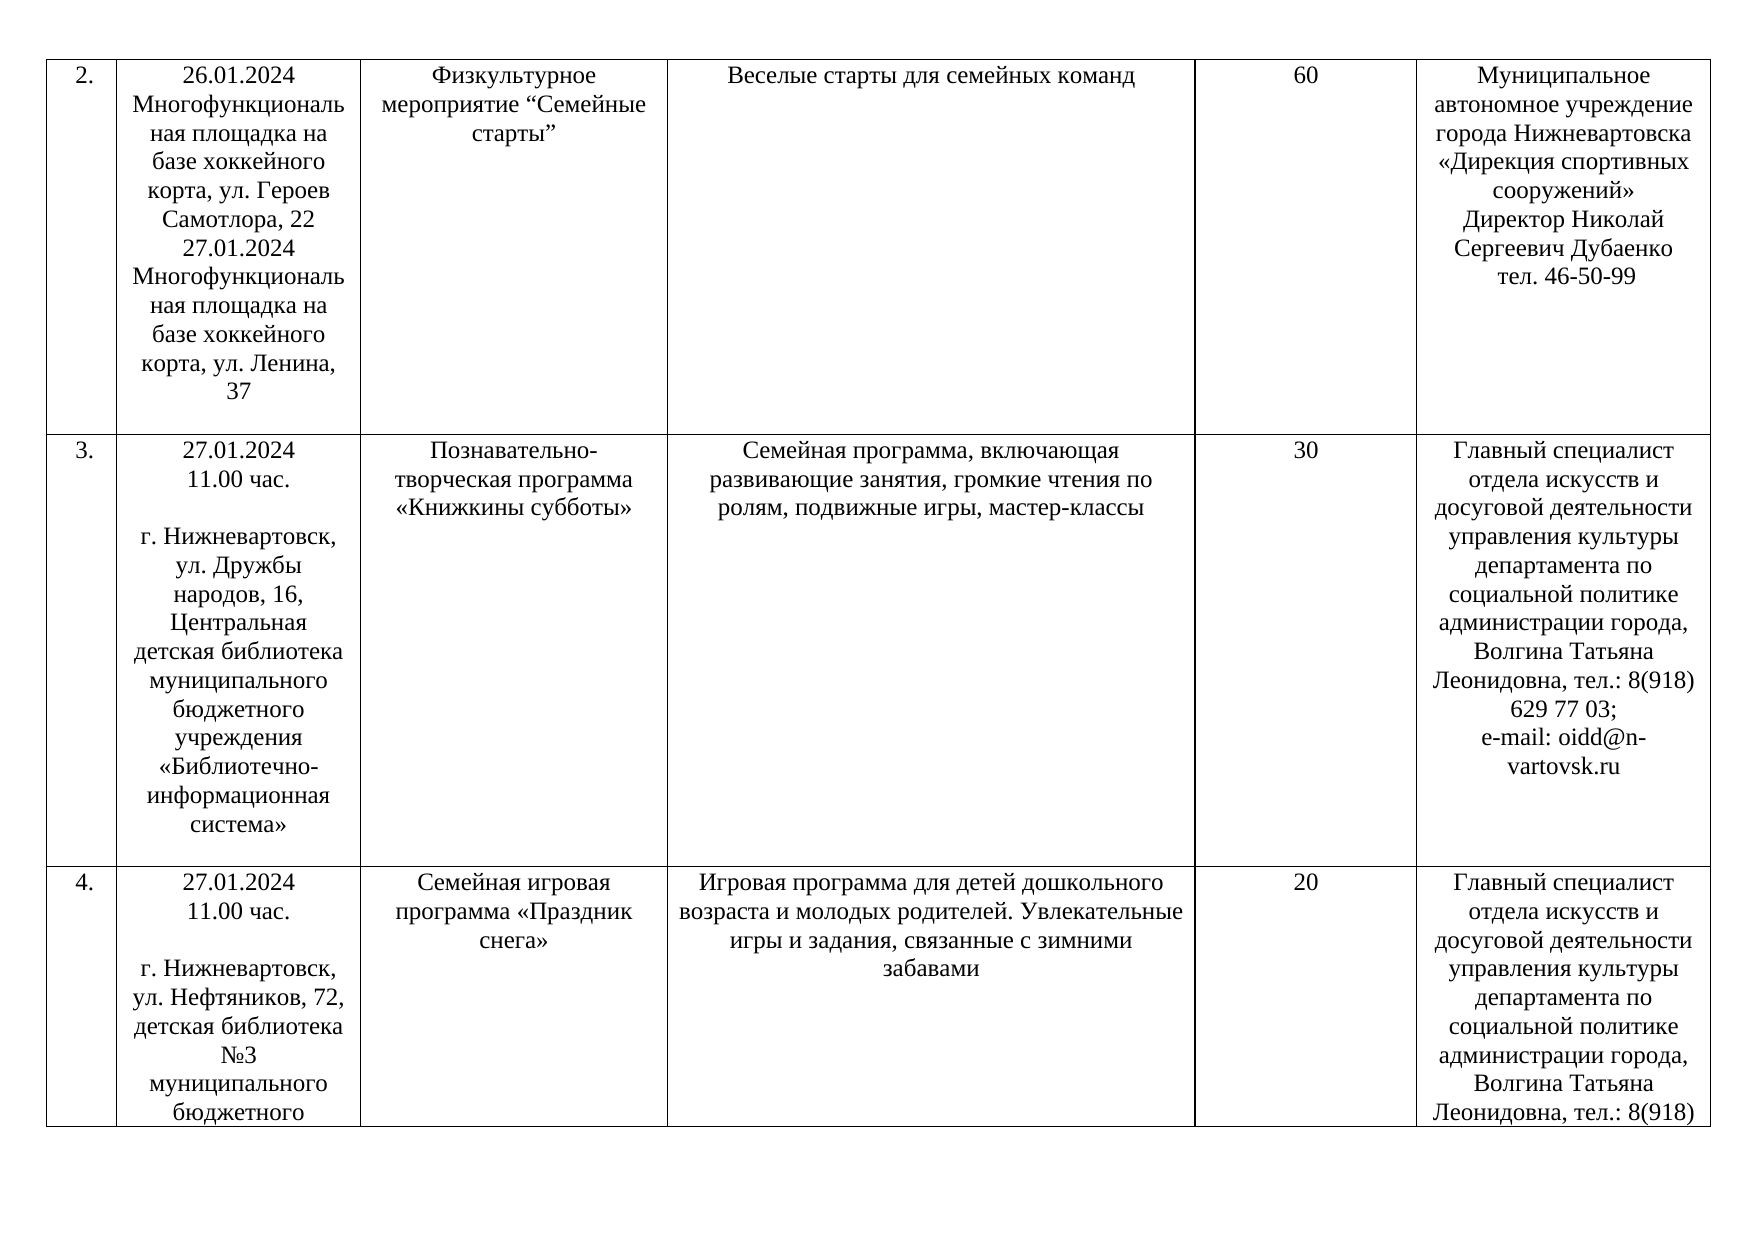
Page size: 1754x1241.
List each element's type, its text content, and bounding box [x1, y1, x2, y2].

table_cell Муниципальное автономное учреждение города Нижневартовска «Дирекция спортивных сооружений» Директор Николай Сергеевич Дубаенко тел. 46-50-99 [1417, 60, 1710, 434]
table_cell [361, 867, 667, 1126]
table_cell 26.01.2024 Многофункциональная площадка на базе хоккейного корта, ул. Героев Самотлора, 22 27.01.2024 Многофункциональная площадка на базе хоккейного корта, ул. Ленина, 37 [117, 60, 360, 434]
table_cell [668, 867, 1194, 1126]
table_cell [117, 867, 360, 1126]
table_cell Семейная программа, включающая развивающие занятия, громкие чтения по ролям, подвижные игры, мастер-классы [668, 435, 1194, 866]
table_cell [47, 867, 116, 1126]
table_cell 30 [1196, 435, 1416, 866]
table_cell 20 [1196, 867, 1416, 1126]
table_cell Веселые старты для семейных команд [668, 60, 1194, 434]
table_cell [1417, 867, 1710, 1126]
table_cell [47, 60, 116, 434]
table_cell 27.01.2024 11.00 час. г. Нижневартовск, ул. Дружбы народов, 16, Центральная детская библиотека муниципального бюджетного учреждения «Библиотечно-информационная система» [117, 435, 360, 866]
table_cell Физкультурное мероприятие “Семейные старты” [361, 60, 667, 434]
table_cell [47, 435, 116, 866]
table_cell 60 [1196, 60, 1416, 434]
table_cell Познавательно-творческая программа «Книжкины субботы» [361, 435, 667, 866]
